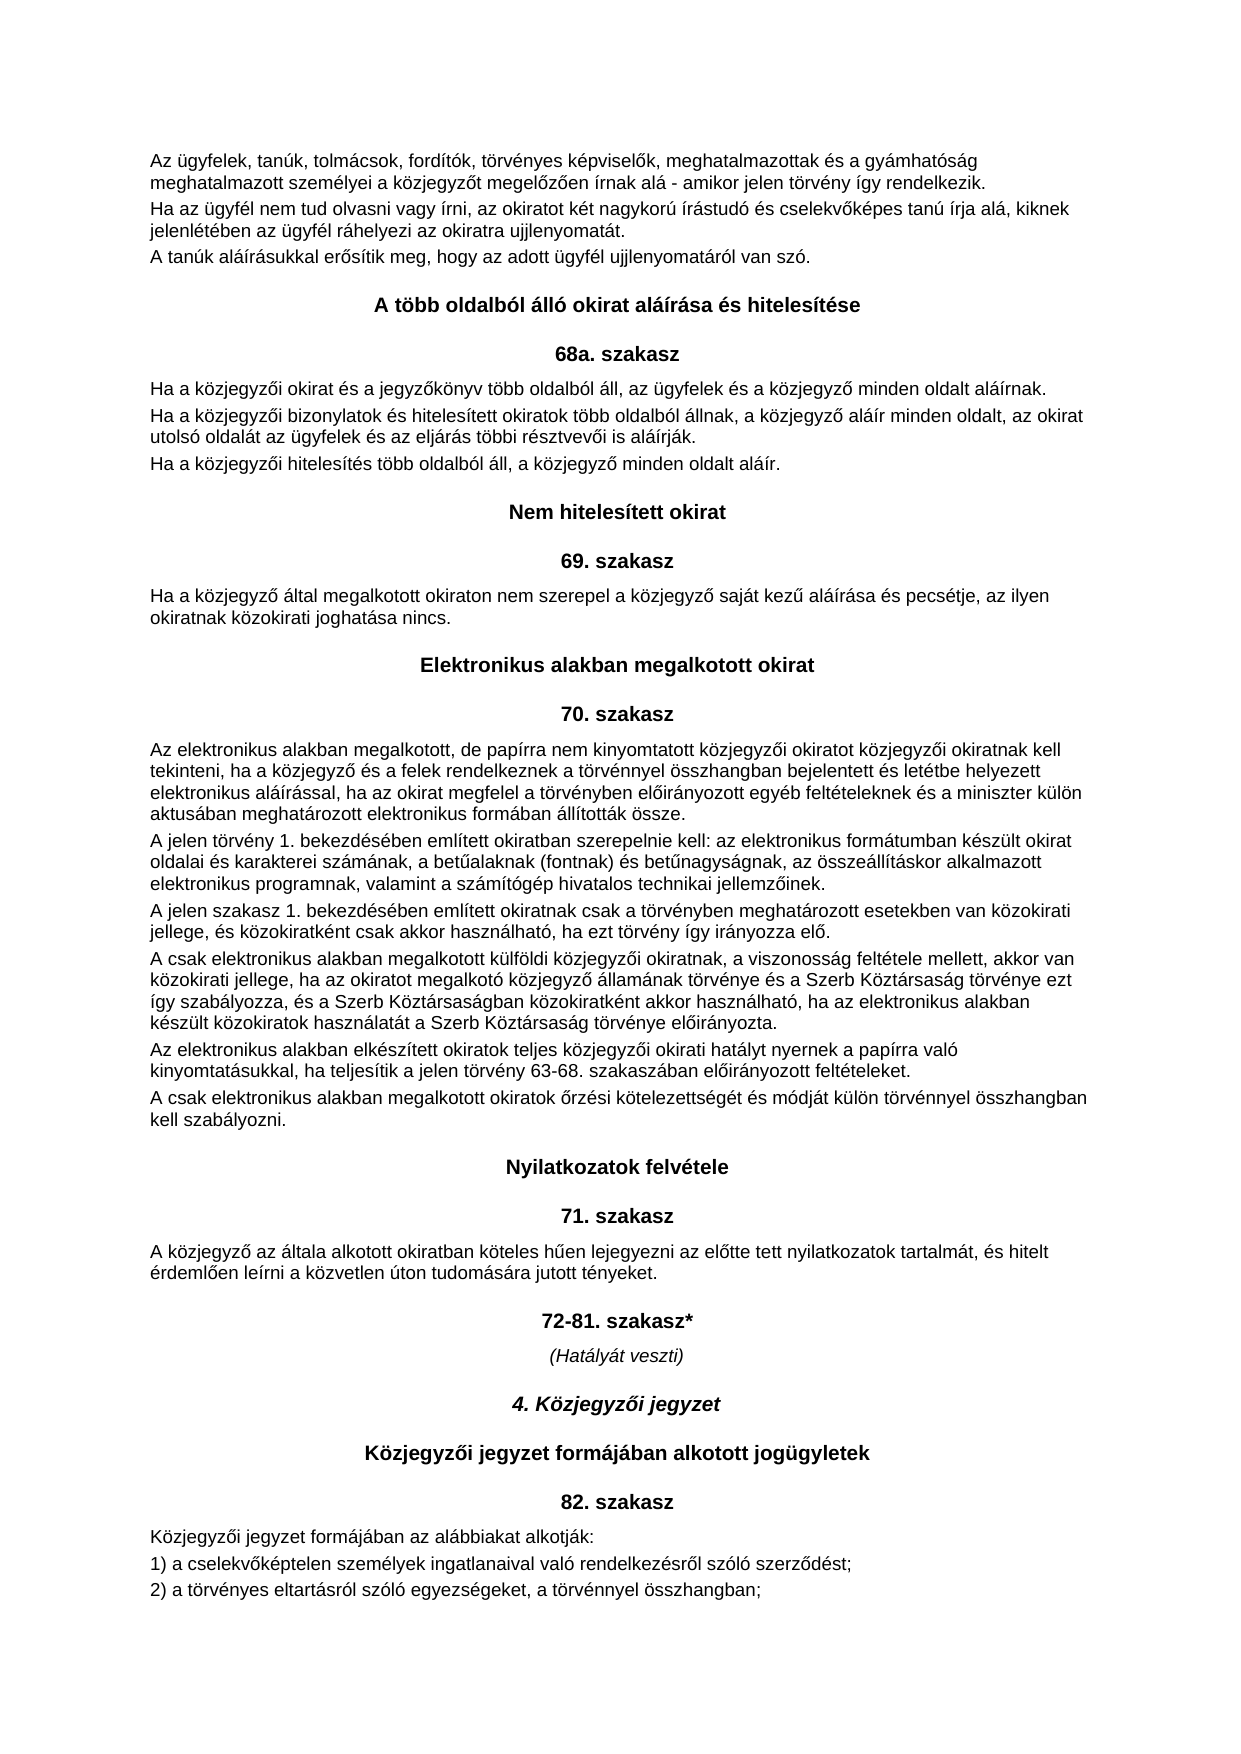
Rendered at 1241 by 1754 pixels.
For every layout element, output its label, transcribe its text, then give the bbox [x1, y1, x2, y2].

text Ha az ügyfél nem tud olvasni vagy írni, az okiratot két nagykorú írástudó és cselekvőképes tanú írja alá, kiknek jelenlétében az ügyfél ráhelyezi az okiratra ujjlenyomatát. [150, 198, 1090, 241]
text Ha a közjegyzői hitelesítés több oldalból áll, a közjegyző minden oldalt aláír. [150, 453, 1090, 474]
text (Hatályát veszti) [150, 1345, 1090, 1367]
text 71. szakasz [150, 1204, 1090, 1228]
text 72-81. szakasz* [150, 1308, 1090, 1332]
text 68a. szakasz [150, 342, 1090, 366]
text Nem hitelesített okirat [150, 499, 1090, 523]
text A csak elektronikus alakban megalkotott okiratok őrzési kötelezettségét és módját külön törvénnyel összhangban kell szabályozni. [150, 1087, 1090, 1130]
text A közjegyző az általa alkotott okiratban köteles hűen lejegyezni az előtte tett nyilatkozatok tartalmát, és hitelt érdemlően leírni a közvetlen úton tudomására jutott tényeket. [150, 1240, 1090, 1283]
text Elektronikus alakban megalkotott okirat [150, 653, 1090, 677]
text A csak elektronikus alakban megalkotott külföldi közjegyzői okiratnak, a viszonosság feltétele mellett, akkor van közokirati jellege, ha az okiratot megalkotó közjegyző államának törvénye és a Szerb Köztársaság törvénye ezt így szabályozza, és a Szerb Köztársaságban közokiratként akkor használható, ha az elektronikus alakban készült közokiratok használatát a Szerb Köztársaság törvénye előirányozta. [150, 947, 1090, 1034]
text 1) a cselekvőképtelen személyek ingatlanaival való rendelkezésről szóló szerződést; [150, 1552, 1090, 1574]
text Ha a közjegyzői bizonylatok és hitelesített okiratok több oldalból állnak, a közjegyző aláír minden oldalt, az okirat utolsó oldalát az ügyfelek és az eljárás többi résztvevői is aláírják. [150, 405, 1090, 448]
text Közjegyzői jegyzet formájában alkotott jogügyletek [150, 1441, 1090, 1464]
text Az elektronikus alakban megalkotott, de papírra nem kinyomtatott közjegyzői okiratot közjegyzői okiratnak kell tekinteni, ha a közjegyző és a felek rendelkeznek a törvénnyel összhangban bejelentett és letétbe helyezett elektronikus aláírással, ha az okirat megfelel a törvényben előirányozott egyéb feltételeknek és a miniszter külön aktusában meghatározott elektronikus formában állították össze. [150, 738, 1090, 825]
text 69. szakasz [150, 548, 1090, 572]
text A több oldalból álló okirat aláírása és hitelesítése [150, 293, 1090, 317]
text A tanúk aláírásukkal erősítik meg, hogy az adott ügyfél ujjlenyomatáról van szó. [150, 246, 1090, 268]
text Ha a közjegyző által megalkotott okiraton nem szerepel a közjegyző saját kezű aláírása és pecsétje, az ilyen okiratnak közokirati joghatása nincs. [150, 585, 1090, 628]
text Közjegyzői jegyzet formájában az alábbiakat alkotják: [150, 1526, 1090, 1547]
text 2) a törvényes eltartásról szóló egyezségeket, a törvénnyel összhangban; [150, 1579, 1090, 1601]
text 70. szakasz [150, 702, 1090, 726]
text A jelen szakasz 1. bekezdésében említett okiratnak csak a törvényben meghatározott esetekben van közokirati jellege, és közokiratként csak akkor használható, ha ezt törvény így irányozza elő. [150, 899, 1090, 942]
text A jelen törvény 1. bekezdésében említett okiratban szerepelnie kell: az elektronikus formátumban készült okirat oldalai és karakterei számának, a betűalaknak (fontnak) és betűnagyságnak, az összeállításkor alkalmazott elektronikus programnak, valamint a számítógép hivatalos technikai jellemzőinek. [150, 830, 1090, 894]
text Az ügyfelek, tanúk, tolmácsok, fordítók, törvényes képviselők, meghatalmazottak és a gyámhatóság meghatalmazott személyei a közjegyzőt megelőzően írnak alá - amikor jelen törvény így rendelkezik. [150, 150, 1090, 193]
text Ha a közjegyzői okirat és a jegyzőkönyv több oldalból áll, az ügyfelek és a közjegyző minden oldalt aláírnak. [150, 378, 1090, 400]
text Az elektronikus alakban elkészített okiratok teljes közjegyzői okirati hatályt nyernek a papírra való kinyomtatásukkal, ha teljesítik a jelen törvény 63-68. szakaszában előirányozott feltételeket. [150, 1039, 1090, 1082]
text 82. szakasz [150, 1489, 1090, 1513]
text 4. Közjegyzői jegyzet [150, 1392, 1090, 1416]
text Nyilatkozatok felvétele [150, 1155, 1090, 1179]
